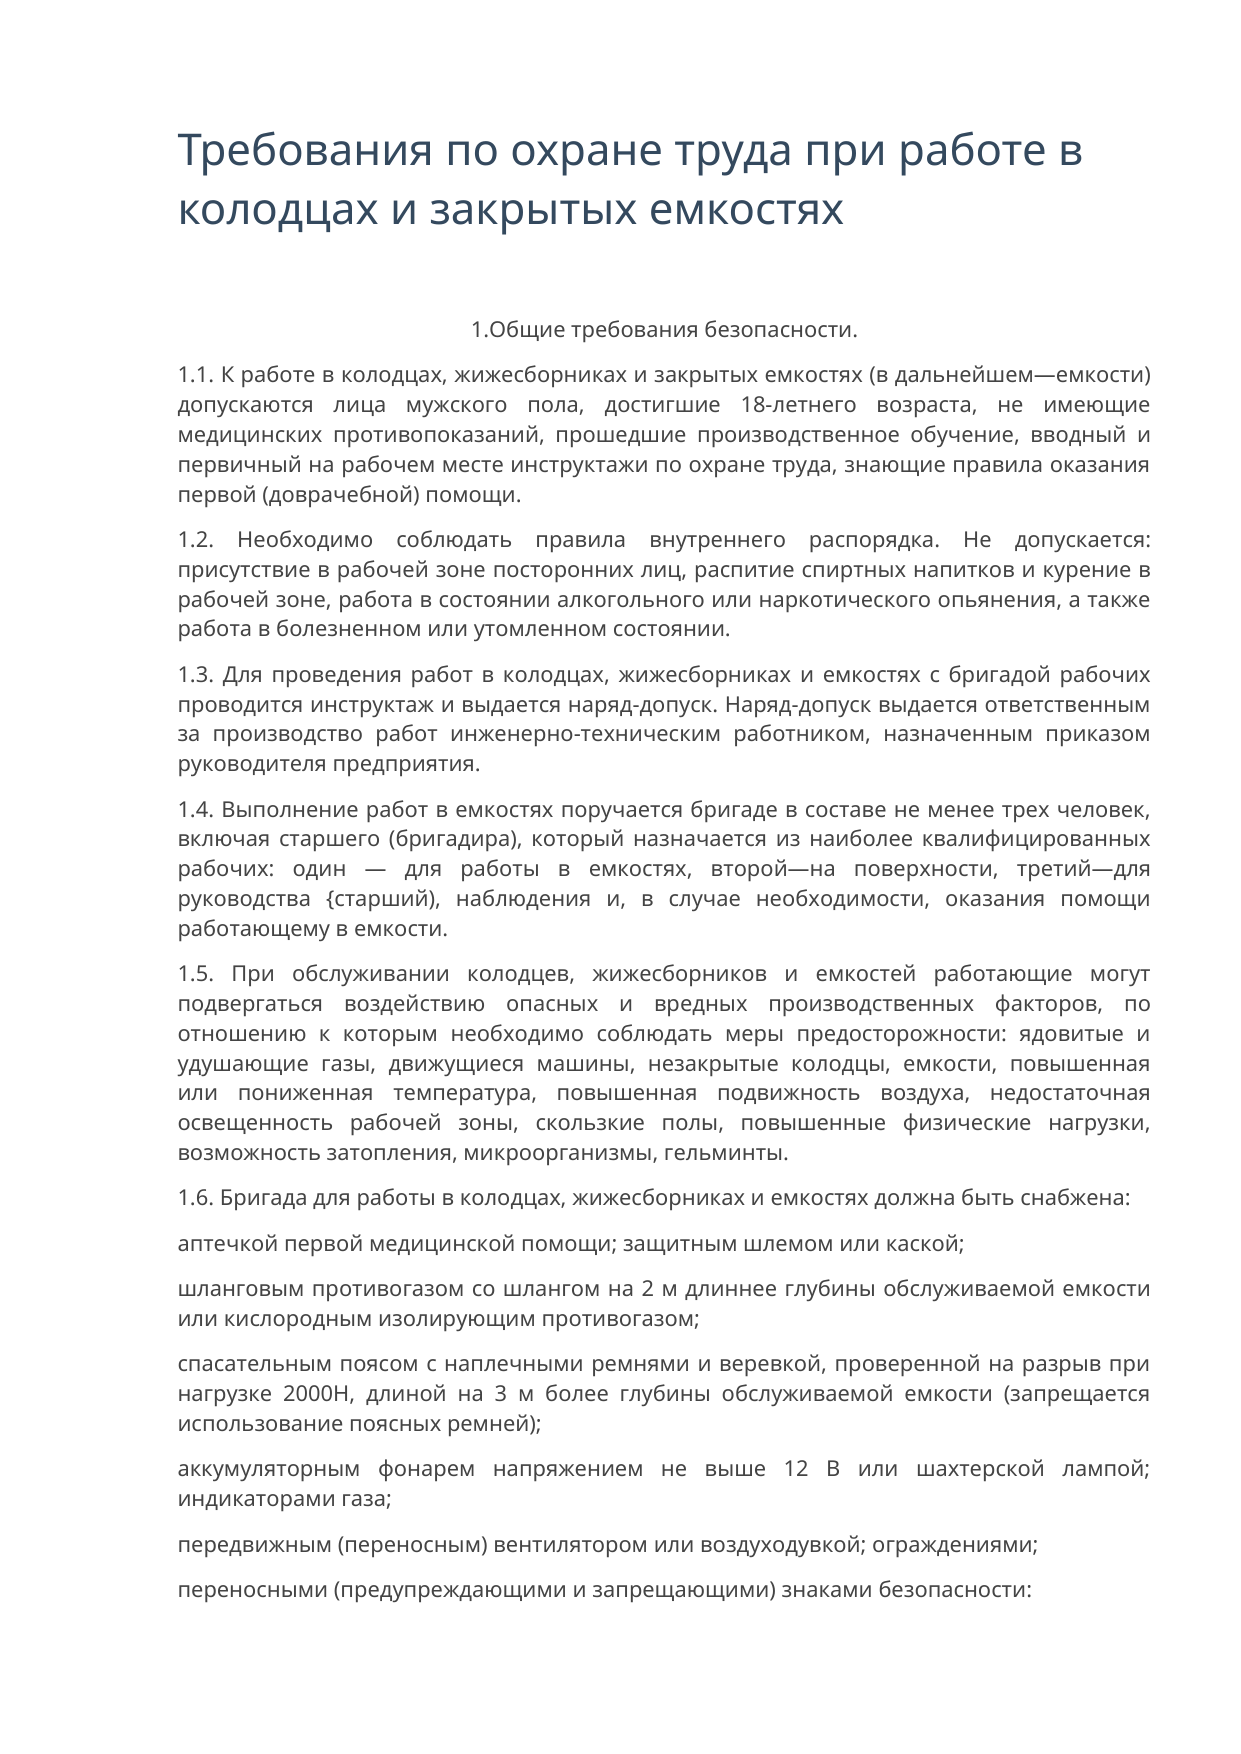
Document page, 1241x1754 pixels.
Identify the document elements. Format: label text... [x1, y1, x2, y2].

text аккумуляторным фонарем напряжением не выше 12 В или шахтерской лампой; индикаторами газа; [177, 1453, 1152, 1513]
text 1.5. При обслуживании колодцев, жижесборников и емкостей работающие могут подвергаться воздействию опасных и вредных производственных факторов, по отношению к которым необходимо соблюдать меры предосторожности: ядовитые и удушающие газы, движущиеся машины, незакрытые колодцы, емкости, повышенная или пониженная температура, повышенная подвижность воздуха, недостаточная освещенность рабочей зоны, скользкие полы, повышенные физические нагрузки, возможность затопления, микроорганизмы, гельминты. [177, 958, 1152, 1167]
text переносными (предупреждающими и запрещающими) знаками безопасности: [177, 1574, 1152, 1604]
text аптечкой первой медицинской помощи; защитным шлемом или каской; [177, 1228, 1152, 1257]
text 1.3. Для проведения работ в колодцах, жижесборниках и емкостях с бригадой рабочих проводится инструктаж и выдается наряд-допуск. Наряд-допуск выдается ответственным за производство работ инженерно-техническим работником, назначенным приказом руководителя предприятия. [177, 659, 1152, 778]
text спасательным поясом с наплечными ремнями и веревкой, проверенной на разрыв при нагрузке 2000Н, длиной на 3 м более глубины обслуживаемой емкости (запрещается использование поясных ремней); [177, 1348, 1152, 1438]
text 1.Общие требования безопасности. [177, 314, 1152, 344]
text передвижным (переносным) вентилятором или воздуходувкой; ограждениями; [177, 1528, 1152, 1558]
text 1.6. Бригада для работы в колодцах, жижесборниках и емкостях должна быть снабжена: [177, 1182, 1152, 1212]
text шланговым противогазом со шлангом на 2 м длиннее глубины обслуживаемой емкости или кислородным изолирующим противогазом; [177, 1273, 1152, 1333]
text 1.1. К работе в колодцах, жижесборниках и закрытых емкостях (в дальнейшем—емкости) допускаются лица мужского пола, достигшие 18-летнего возраста, не имеющие медицинских противопоказаний, прошедшие производственное обучение, вводный и первичный на рабочем месте инструктажи по охране труда, знающие правила оказания первой (доврачебной) помощи. [177, 359, 1152, 508]
text 1.4. Выполнение работ в емкостях поручается бригаде в составе не менее трех человек, включая старшего (бригадира), который назначается из наиболее квалифицированных рабочих: один — для работы в емкостях, второй—на поверхности, третий—для руководства {старший), наблюдения и, в случае необходимости, оказания помощи работающему в емкости. [177, 793, 1152, 942]
text Требования по охране труда при работе в колодцах и закрытых емкостях [177, 118, 1152, 237]
text 1.2. Необходимо соблюдать правила внутреннего распорядка. Не допускается: присутствие в рабочей зоне посторонних лиц, распитие спиртных напитков и курение в рабочей зоне, работа в состоянии алкогольного или наркотического опьянения, а также работа в болезненном или утомленном состоянии. [177, 524, 1152, 643]
